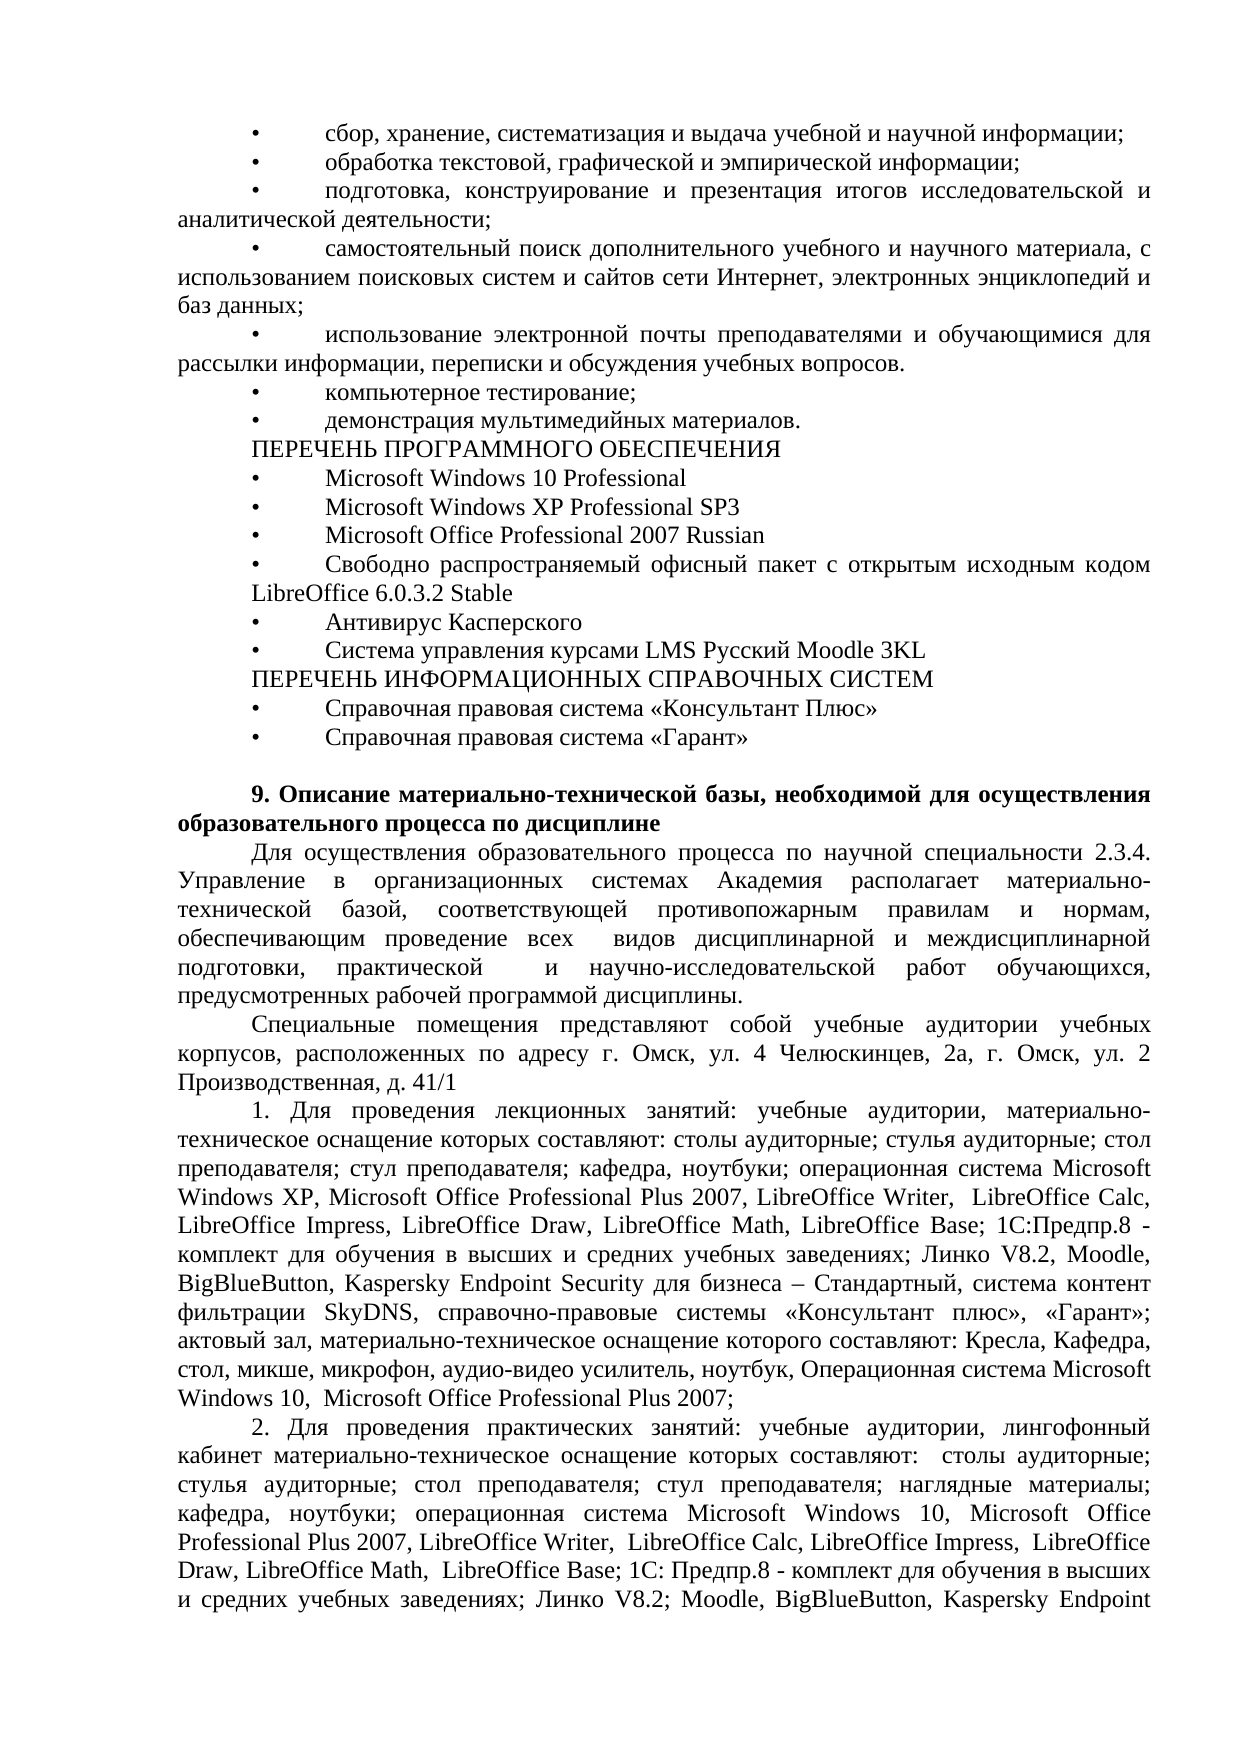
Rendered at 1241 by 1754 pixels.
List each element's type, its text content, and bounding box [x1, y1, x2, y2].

text • Антивирус Касперского [251, 607, 1152, 636]
text ПЕРЕЧЕНЬ ИНФОРМАЦИОННЫХ СПРАВОЧНЫХ СИСТЕМ [251, 664, 1152, 693]
text Для осуществления образовательного процесса по научной специальности 2.3.4. Управление в организационных системах Академия располагает материально-технической базой, соответствующей противопожарным правилам и нормам, обеспечивающим проведение всех видов дисциплинарной и междисциплинарной подготовки, практической и научно-исследовательской работ обучающихся, предусмотренных рабочей программой дисциплины. [177, 837, 1152, 1009]
text • Microsoft Office Professional 2007 Russian [251, 521, 1152, 549]
text • обработка текстовой, графической и эмпирической информации; [177, 147, 1152, 176]
text • Microsoft Windows 10 Professional [251, 463, 1152, 492]
text • Microsoft Windows XP Professional SP3 [251, 492, 1152, 521]
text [177, 1412, 1152, 1613]
text • демонстрация мультимедийных материалов. [177, 406, 1152, 434]
text • Cистема управления курсами LMS Русский Moodle 3KL [251, 636, 1152, 664]
text 9. Описание материально-технической базы, необходимой для осуществления образовательного процесса по дисциплине [177, 779, 1152, 837]
text • использование электронной почты преподавателями и обучающимися для рассылки информации, переписки и обсуждения учебных вопросов. [177, 319, 1152, 377]
text • подготовка, конструирование и презентация итогов исследовательской и аналитической деятельности; [177, 176, 1152, 233]
text Специальные помещения представляют собой учебные аудитории учебных корпусов, расположенных по адресу г. Омск, ул. 4 Челюскинцев, 2а, г. Омск, ул. 2 Производственная, д. 41/1 [177, 1009, 1152, 1096]
text • сбор, хранение, систематизация и выдача учебной и научной информации; [177, 118, 1152, 147]
text • Справочная правовая система «Гарант» [251, 722, 1152, 751]
text • Справочная правовая система «Консультант Плюс» [251, 693, 1152, 722]
text 1. Для проведения лекционных занятий: учебные аудитории, материально-техническое оснащение которых составляют: столы аудиторные; стулья аудиторные; стол преподавателя; стул преподавателя; кафедра, ноутбуки; операционная система Microsoft Windows XP, Microsoft Office Professional Plus 2007, LibreOffice Writer, LibreOffice Calc, LibreOffice Impress, LibreOffice Draw, LibreOffice Math, LibreOffice Base; 1С:Предпр.8 - комплект для обучения в высших и средних учебных заведениях; Линко V8.2, Moodle, BigBlueButton, Kaspersky Endpoint Security для бизнеса – Стандартный, система контент фильтрации SkyDNS, справочно-правовые системы «Консультант плюс», «Гарант»; актовый зал, материально-техническое оснащение которого составляют: Кресла, Кафедра, стол, микше, микрофон, аудио-видео усилитель, ноутбук, Операционная система Microsoft Windows 10, Microsoft Office Professional Plus 2007; [177, 1096, 1152, 1412]
text • компьютерное тестирование; [177, 377, 1152, 406]
text • самостоятельный поиск дополнительного учебного и научного материала, с использованием поисковых систем и сайтов сети Интернет, электронных энциклопедий и баз данных; [177, 233, 1152, 319]
text • Cвободно распространяемый офисный пакет с открытым исходным кодом LibreOffice 6.0.3.2 Stable [251, 549, 1152, 607]
text ПЕРЕЧЕНЬ ПРОГРАММНОГО ОБЕСПЕЧЕНИЯ [251, 434, 1152, 463]
